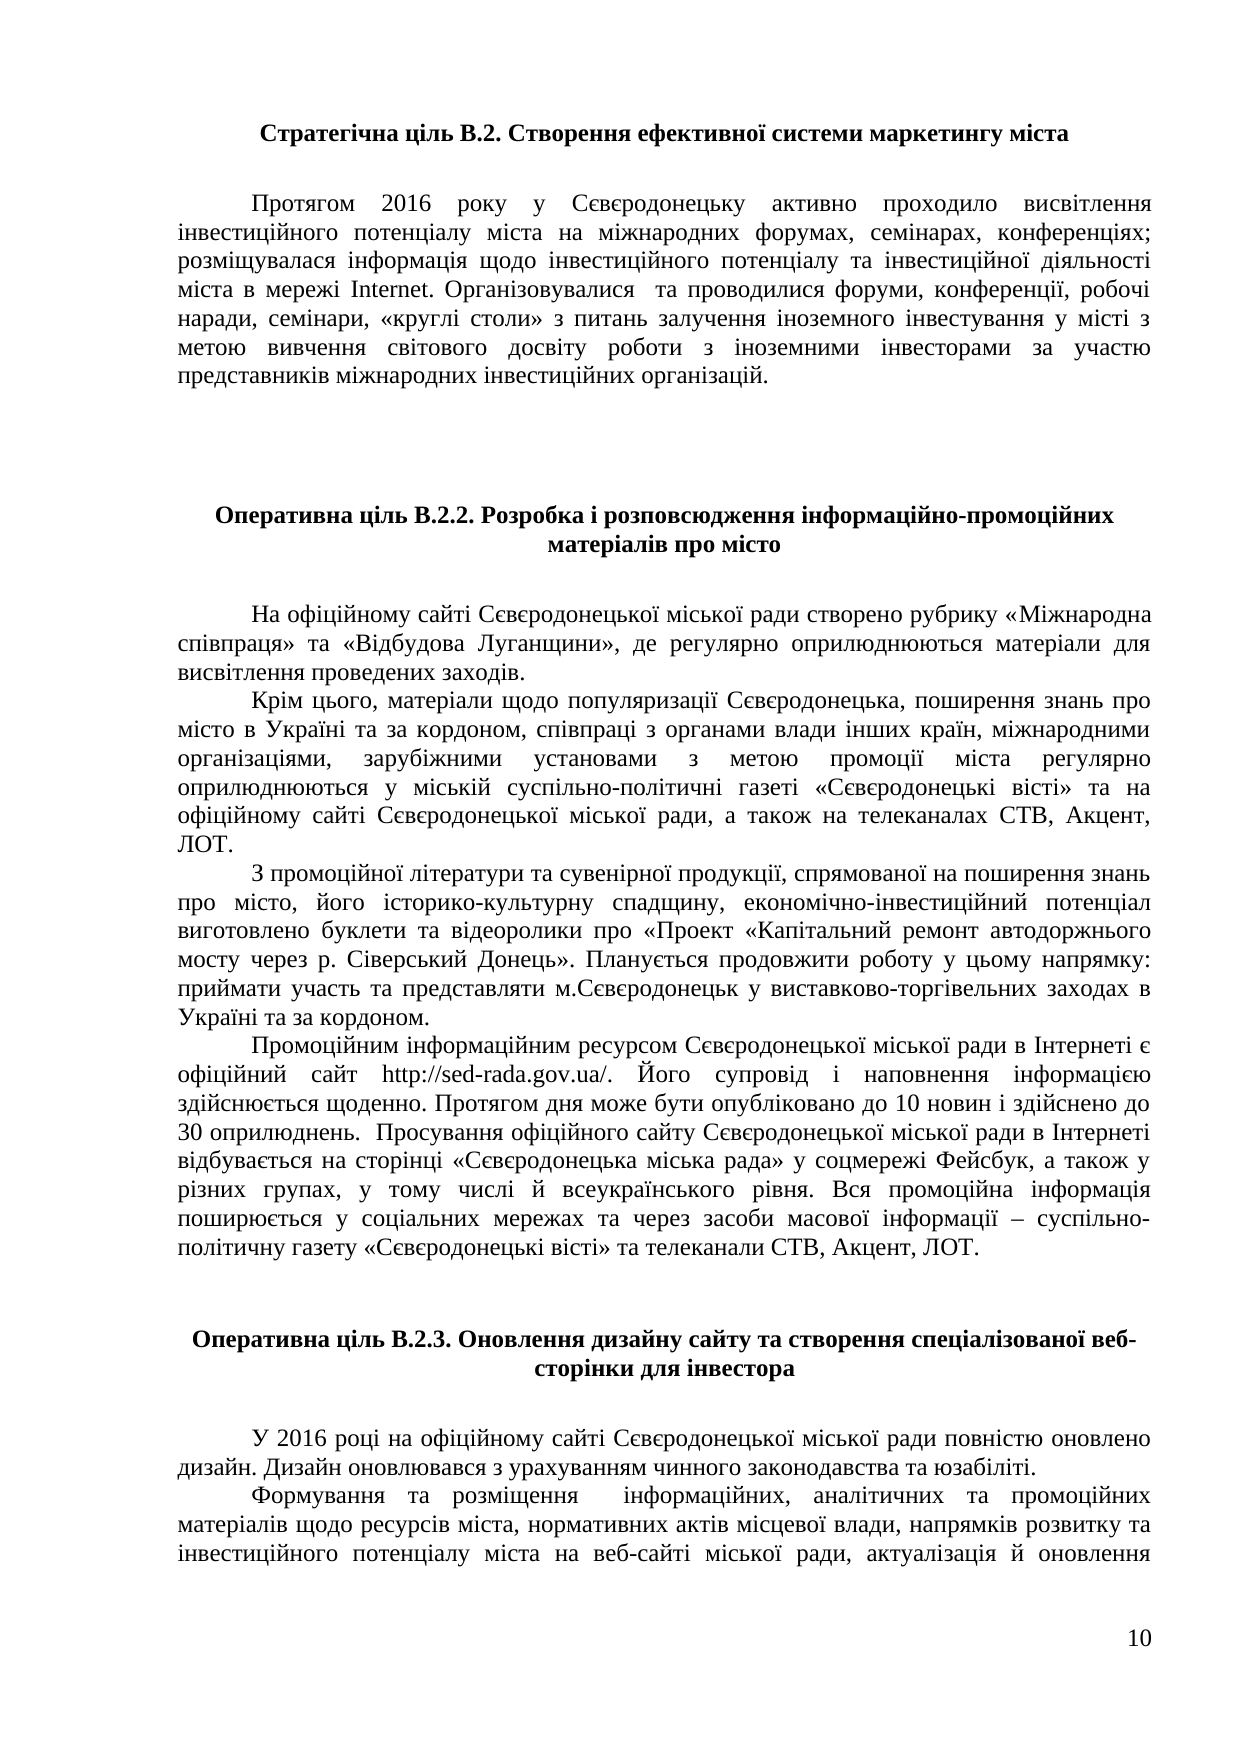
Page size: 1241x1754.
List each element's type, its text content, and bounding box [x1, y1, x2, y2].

text Протягом 2016 року у Сєвєродонецьку активно проходило висвітлення інвестиційного потенціалу міста на міжнародних форумах, семінарах, конференціях; розміщувалася інформація щодо інвестиційного потенціалу та інвестиційної діяльності міста в мережі Internet. Організовувалися та проводилися форуми, конференції, робочі наради, семінари, «круглі столи» з питань залучення іноземного інвестування у місті з метою вивчення світового досвіту роботи з іноземними інвесторами за участю представників міжнародних інвестиційних організацій. [177, 188, 1152, 389]
text На офіційному сайті Сєвєродонецької міської ради створено рубрику «Міжнародна співпраця» та «Відбудова Луганщини», де регулярно оприлюднюються матеріали для висвітлення проведених заходів. [177, 599, 1152, 686]
text Промоційним інформаційним ресурсом Сєвєродонецької міської ради в Інтернеті є офіційний сайт http://sed-rada.gov.ua/. Його супровід і наповнення інформацією здійснюється щоденно. Протягом дня може бути опубліковано до 10 новин і здійснено до 30 оприлюднень. Просування офіційного сайту Сєвєродонецької міської ради в Інтернеті відбувається на сторінці «Сєвєродонецька міська рада» у соцмережі Фейсбук, а також у різних групах, у тому числі й всеукраїнського рівня. Вся промоційна інформація поширюється у соціальних мережах та через засоби масової інформації – суспільно-політичну газету «Сєвєродонецькі вісті» та телеканали СТВ, Акцент, ЛОТ. [177, 1031, 1152, 1261]
text Оперативна ціль В.2.2. Розробка і розповсюдження інформаційно-промоційних матеріалів про місто [177, 501, 1152, 558]
subtitle Стратегічна ціль В.2. Створення ефективної системи маркетингу міста [177, 118, 1152, 147]
text Крім цього, матеріали щодо популяризації Сєвєродонецька, поширення знань про місто в Україні та за кордоном, співпраці з органами влади інших країн, міжнародними організаціями, зарубіжними установами з метою промоції міста регулярно оприлюднюються у міській суспільно-політичні газеті «Сєвєродонецькі вісті» та на офіційному сайті Сєвєродонецької міської ради, а також на телеканалах СТВ, Акцент, ЛОТ. [177, 686, 1152, 858]
text У 2016 році на офіційному сайті Сєвєродонецької міської ради повністю оновлено дизайн. Дизайн оновлювався з урахуванням чинного законодавства та юзабіліті. [177, 1423, 1152, 1481]
text Оперативна ціль В.2.3. Оновлення дизайну сайту та створення спеціалізованої веб-сторінки для інвестора [177, 1324, 1152, 1382]
text З промоційної літератури та сувенірної продукції, спрямованої на поширення знань про місто, його історико-культурну спадщину, економічно-інвестиційний потенціал виготовлено буклети та відеоролики про «Проект «Капітальний ремонт автодоржнього мосту через р. Сіверський Донець». Планується продовжити роботу у цьому напрямку: приймати участь та представляти м.Сєвєродонецьк у виставково-торгівельних заходах в Україні та за кордоном. [177, 858, 1152, 1031]
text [177, 1481, 1152, 1567]
